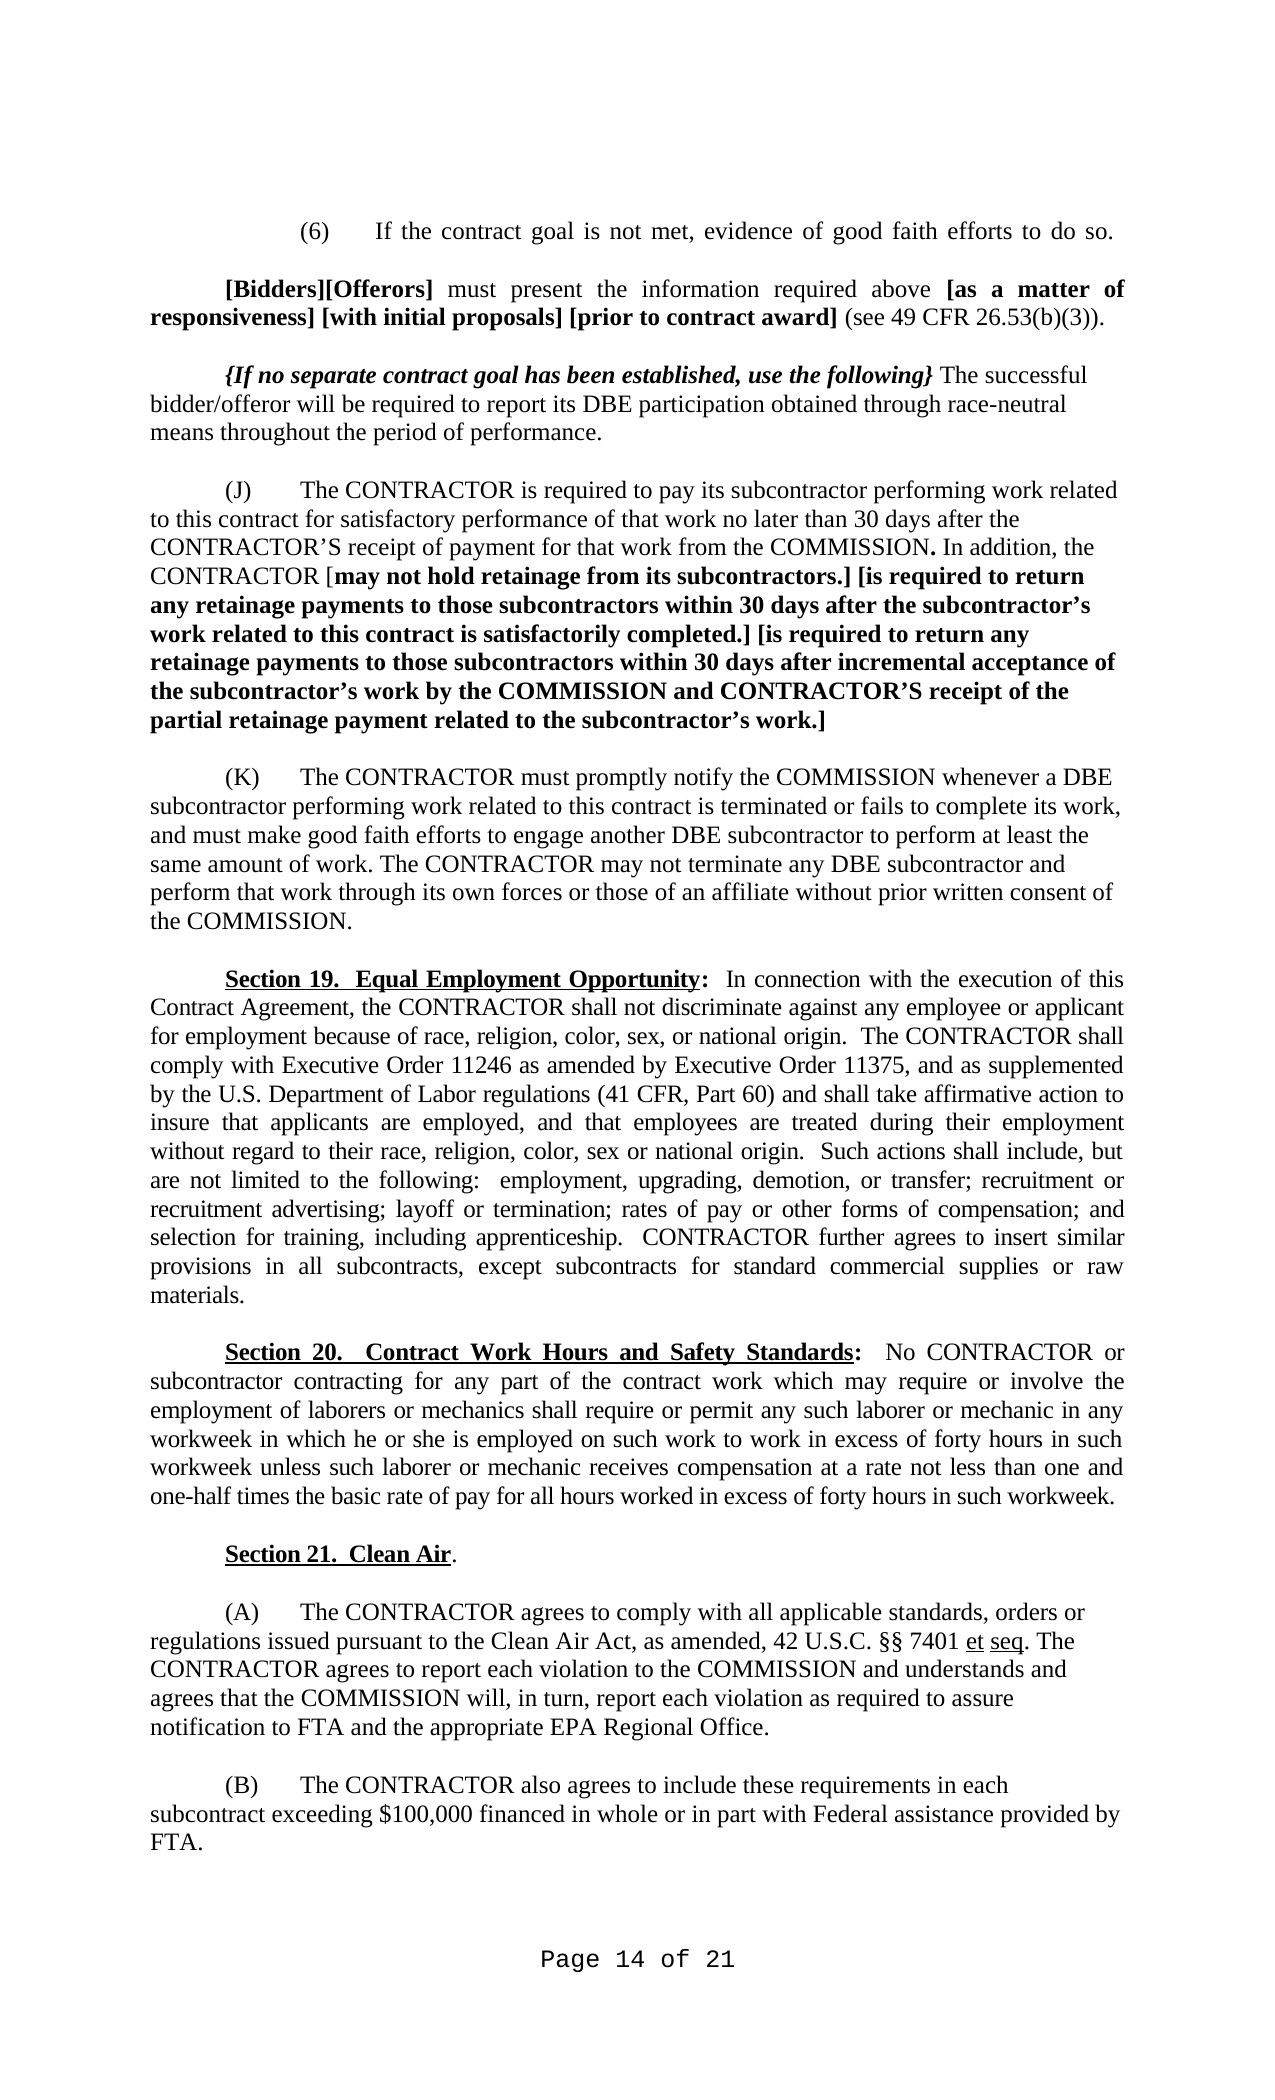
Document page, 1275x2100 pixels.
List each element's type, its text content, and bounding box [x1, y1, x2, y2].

text Section 21. Clean Air. [150, 1539, 1125, 1568]
text Section 20. Contract Work Hours and Safety Standards: No CONTRACTOR or subcontractor contracting for any part of the contract work which may require or involve the employment of laborers or mechanics shall require or permit any such laborer or mechanic in any workweek in which he or she is employed on such work to work in excess of forty hours in such workweek unless such laborer or mechanic receives compensation at a rate not less than one and one-half times the basic rate of pay for all hours worked in excess of forty hours in such workweek. [150, 1337, 1125, 1510]
text (6) If the contract goal is not met, evidence of good faith efforts to do so. [Bidders][Offerors] must present the information required above [as a matter of responsiveness] [with initial proposals] [prior to contract award] (see 49 CFR 26.53(b)(3)). [150, 216, 1125, 331]
text (A) The CONTRACTOR agrees to comply with all applicable standards, orders or regulations issued pursuant to the Clean Air Act, as amended, 42 U.S.C. §§ 7401 et seq. The CONTRACTOR agrees to report each violation to the COMMISSION and understands and agrees that the COMMISSION will, in turn, report each violation as required to assure notification to FTA and the appropriate EPA Regional Office. [150, 1597, 1125, 1741]
text Section 19. Equal Employment Opportunity: In connection with the execution of this Contract Agreement, the CONTRACTOR shall not discriminate against any employee or applicant for employment because of race, religion, color, sex, or national origin. The CONTRACTOR shall comply with Executive Order 11246 as amended by Executive Order 11375, and as supplemented by the U.S. Department of Labor regulations (41 CFR, Part 60) and shall take affirmative action to insure that applicants are employed, and that employees are treated during their employment without regard to their race, religion, color, sex or national origin. Such actions shall include, but are not limited to the following: employment, upgrading, demotion, or transfer; recruitment or recruitment advertising; layoff or termination; rates of pay or other forms of compensation; and selection for training, including apprenticeship. CONTRACTOR further agrees to insert similar provisions in all subcontracts, except subcontracts for standard commercial supplies or raw materials. [150, 964, 1125, 1309]
text {If no separate contract goal has been established, use the following} The successful bidder/offeror will be required to report its DBE participation obtained through race-neutral means throughout the period of performance. (J) The CONTRACTOR is required to pay its subcontractor performing work related to this contract for satisfactory performance of that work no later than 30 days after the CONTRACTOR’S receipt of payment for that work from the COMMISSION. In addition, the CONTRACTOR [may not hold retainage from its subcontractors.] [is required to return any retainage payments to those subcontractors within 30 days after the subcontractor’s work related to this contract is satisfactorily completed.] [is required to return any retainage payments to those subcontractors within 30 days after incremental acceptance of the subcontractor’s work by the COMMISSION and CONTRACTOR’S receipt of the partial retainage payment related to the subcontractor’s work.] (K) The CONTRACTOR must promptly notify the COMMISSION whenever a DBE subcontractor performing work related to this contract is terminated or fails to complete its work, and must make good faith efforts to engage another DBE subcontractor to perform at least the same amount of work. The CONTRACTOR may not terminate any DBE subcontractor and perform that work through its own forces or those of an affiliate without prior written consent of the COMMISSION. [150, 360, 1125, 935]
